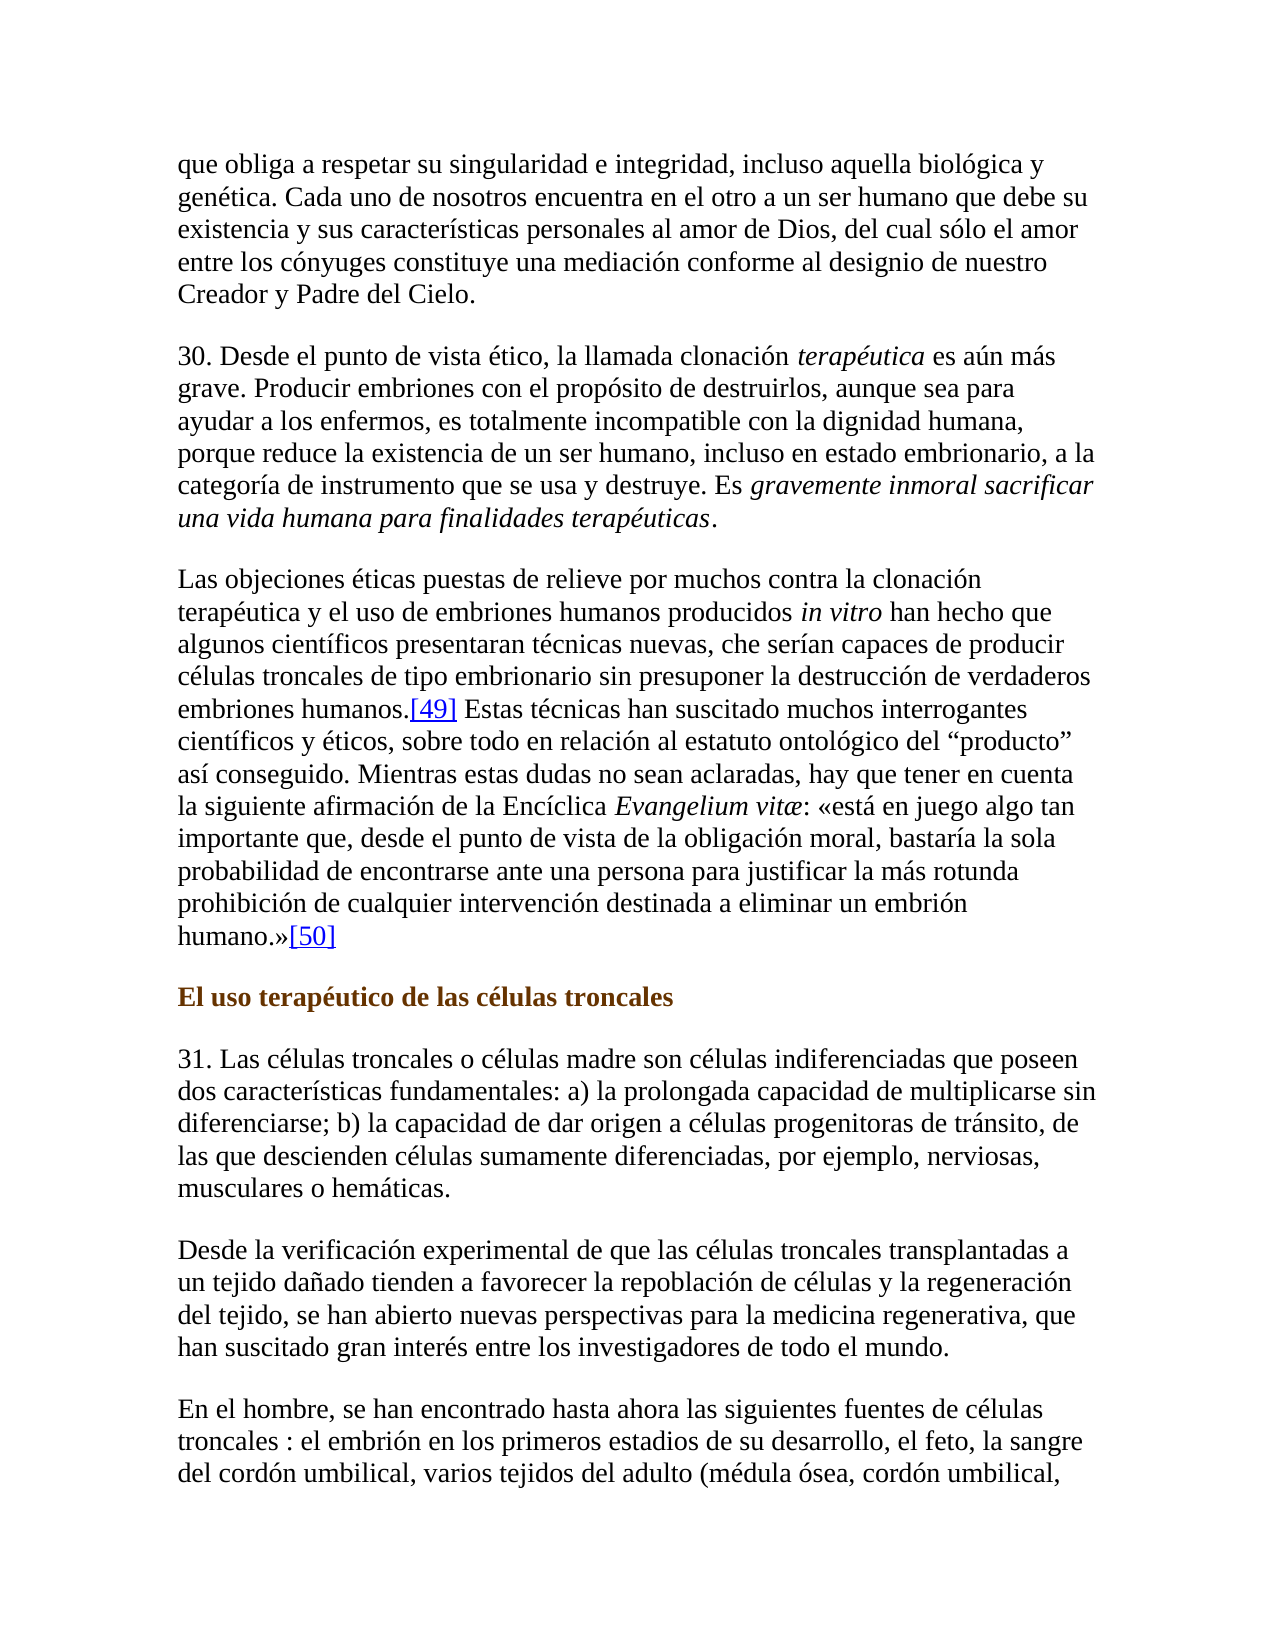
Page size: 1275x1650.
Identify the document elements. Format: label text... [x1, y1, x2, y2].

text El uso terapéutico de las células troncales [177, 980, 1098, 1013]
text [177, 148, 1098, 309]
text Desde la verificación experimental de que las células troncales transplantadas a un tejido dañado tienden a favorecer la repoblación de células y la regeneración del tejido, se han abierto nuevas perspectivas para la medicina regenerativa, que han suscitado gran interés entre los investigadores de todo el mundo. [177, 1233, 1098, 1362]
text 30. Desde el punto de vista ético, la llamada clonación terapéutica es aún más grave. Producir embriones con el propósito de destruirlos, aunque sea para ayudar a los enfermos, es totalmente incompatible con la dignidad humana, porque reduce la existencia de un ser humano, incluso en estado embrionario, a la categoría de instrumento que se usa y destruye. Es gravemente inmoral sacrificar una vida humana para finalidades terapéuticas. [177, 339, 1098, 533]
text 31. Las células troncales o células madre son células indiferenciadas que poseen dos características fundamentales: a) la prolongada capacidad de multiplicarse sin diferenciarse; b) la capacidad de dar origen a células progenitoras de tránsito, de las que descienden células sumamente diferenciadas, por ejemplo, nerviosas, musculares o hemáticas. [177, 1042, 1098, 1204]
text Las objeciones éticas puestas de relieve por muchos contra la clonación terapéutica y el uso de embriones humanos producidos in vitro han hecho que algunos científicos presentaran técnicas nuevas, che serían capaces de producir células troncales de tipo embrionario sin presuponer la destrucción de verdaderos embriones humanos.[49] Estas técnicas han suscitado muchos interrogantes científicos y éticos, sobre todo en relación al estatuto ontológico del “producto” así conseguido. Mientras estas dudas no sean aclaradas, hay que tener en cuenta la siguiente afirmación de la Encíclica Evangelium vitæ: «está en juego algo tan importante que, desde el punto de vista de la obligación moral, bastaría la sola probabilidad de encontrarse ante una persona para justificar la más rotunda prohibición de cualquier intervención destinada a eliminar un embrión humano.»[50] [177, 562, 1098, 951]
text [177, 1392, 1098, 1489]
